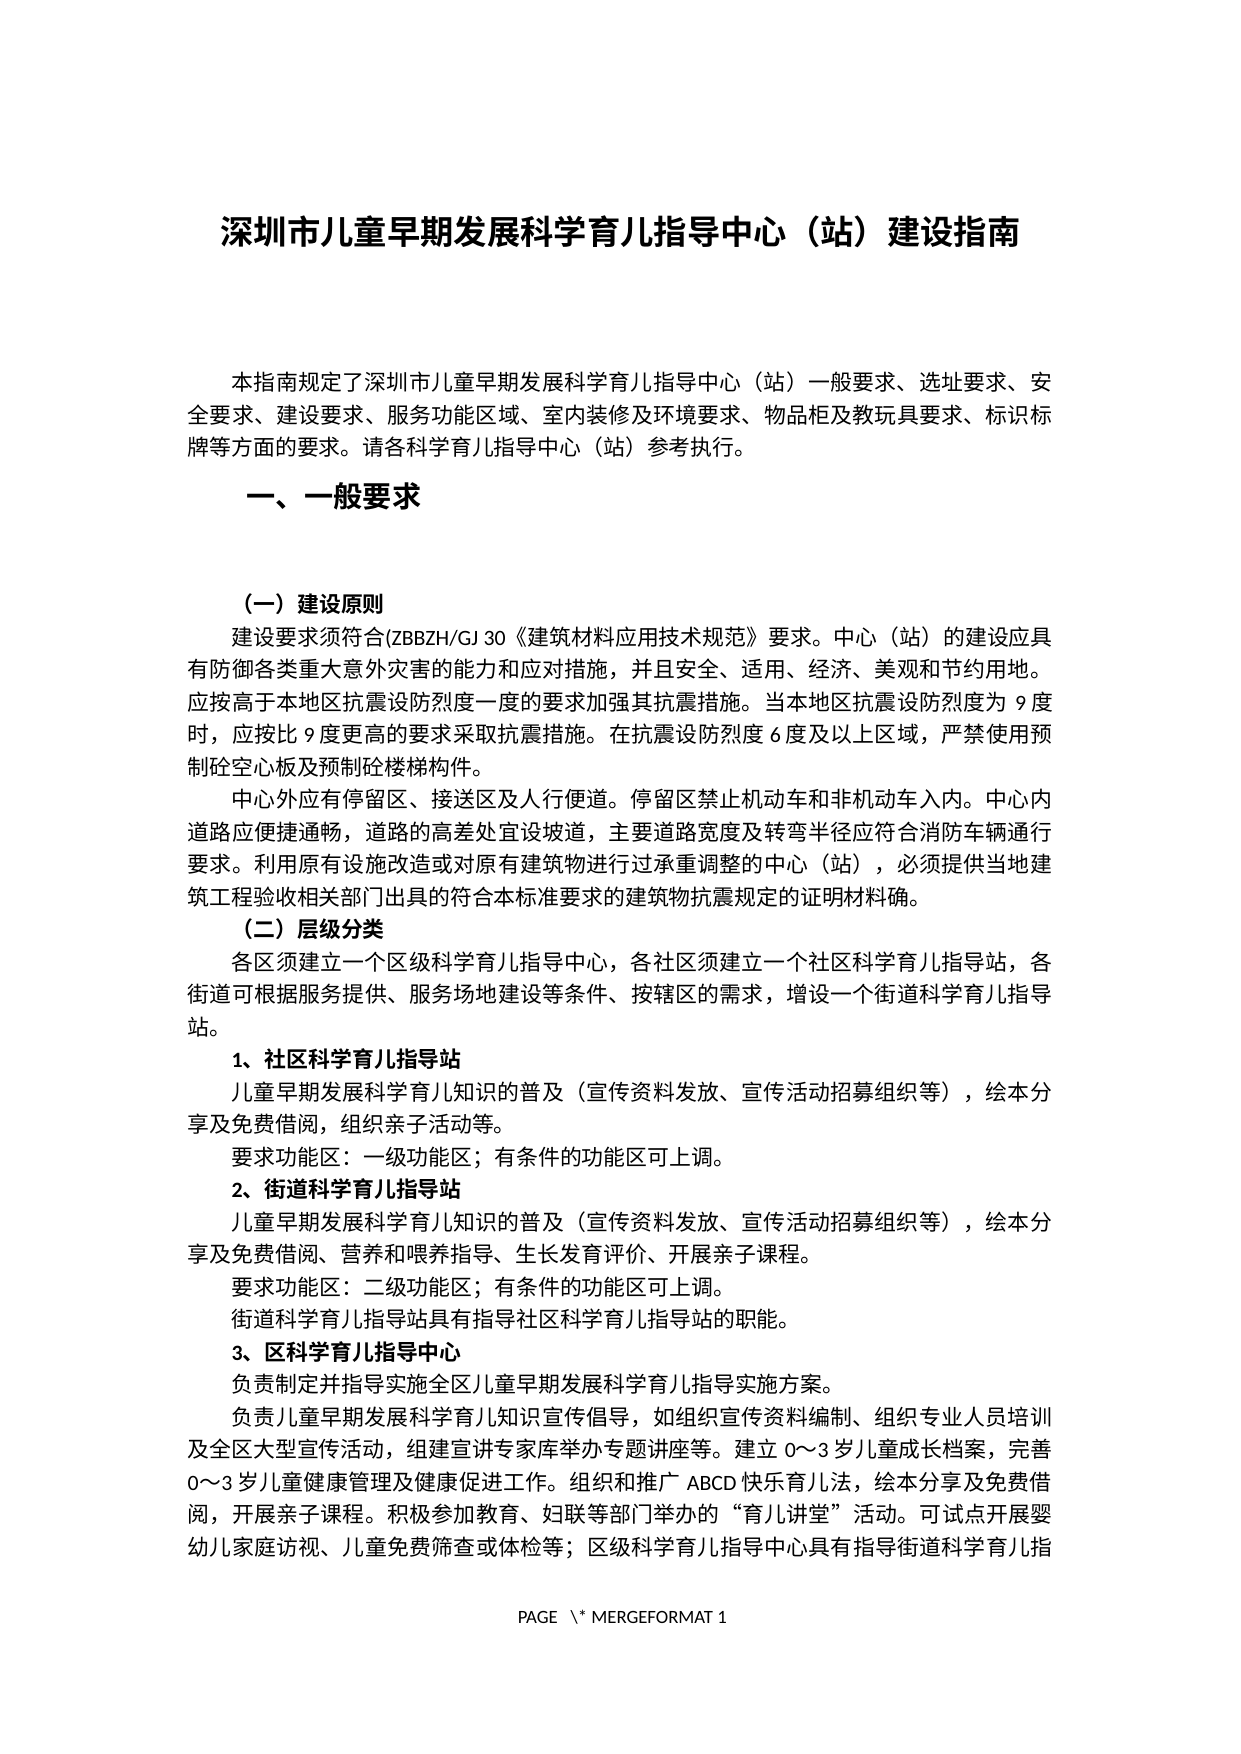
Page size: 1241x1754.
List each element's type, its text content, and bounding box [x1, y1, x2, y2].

text 儿童早期发展科学育儿知识的普及（宣传资料发放、宣传活动招募组织等），绘本分享及免费借阅、营养和喂养指导、生长发育评价、开展亲子课程。 [187, 1204, 1053, 1269]
text 建设要求须符合(ZBBZH/GJ 30《建筑材料应用技术规范》要求。中心（站）的建设应具有防御各类重大意外灾害的能力和应对措施，并且安全、适用、经济、美观和节约用地。应按高于本地区抗震设防烈度一度的要求加强其抗震措施。当本地区抗震设防烈度为9度时，应按比9度更高的要求采取抗震措施。在抗震设防烈度6度及以上区域，严禁使用预制砼空心板及预制砼楼梯构件。 [187, 619, 1053, 782]
text 3、区科学育儿指导中心 [187, 1334, 1053, 1367]
text 要求功能区：二级功能区；有条件的功能区可上调。 [187, 1269, 1053, 1302]
text （二）层级分类 [187, 912, 1053, 944]
text 街道科学育儿指导站具有指导社区科学育儿指导站的职能。 [187, 1302, 1053, 1334]
subtitle 一、一般要求 [187, 462, 1053, 527]
text 各区须建立一个区级科学育儿指导中心，各社区须建立一个社区科学育儿指导站，各街道可根据服务提供、服务场地建设等条件、按辖区的需求，增设一个街道科学育儿指导站。 [187, 944, 1053, 1042]
text 儿童早期发展科学育儿知识的普及（宣传资料发放、宣传活动招募组织等），绘本分享及免费借阅，组织亲子活动等。 [187, 1074, 1053, 1139]
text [187, 1399, 1053, 1562]
subtitle 深圳市儿童早期发展科学育儿指导中心（站）建设指南 [187, 197, 1053, 262]
text 本指南规定了深圳市儿童早期发展科学育儿指导中心（站）一般要求、选址要求、安全要求、建设要求、服务功能区域、室内装修及环境要求、物品柜及教玩具要求、标识标牌等方面的要求。请各科学育儿指导中心（站）参考执行。 [187, 365, 1053, 462]
text 2、街道科学育儿指导站 [187, 1172, 1053, 1204]
text 中心外应有停留区、接送区及人行便道。停留区禁止机动车和非机动车入内。中心内道路应便捷通畅，道路的高差处宜设坡道，主要道路宽度及转弯半径应符合消防车辆通行要求。利用原有设施改造或对原有建筑物进行过承重调整的中心（站），必须提供当地建筑工程验收相关部门出具的符合本标准要求的建筑物抗震规定的证明材料确。 [187, 782, 1053, 912]
text 负责制定并指导实施全区儿童早期发展科学育儿指导实施方案。 [187, 1367, 1053, 1399]
text （一）建设原则 [187, 587, 1053, 619]
text 要求功能区：一级功能区；有条件的功能区可上调。 [187, 1139, 1053, 1172]
text 1、社区科学育儿指导站 [187, 1042, 1053, 1074]
